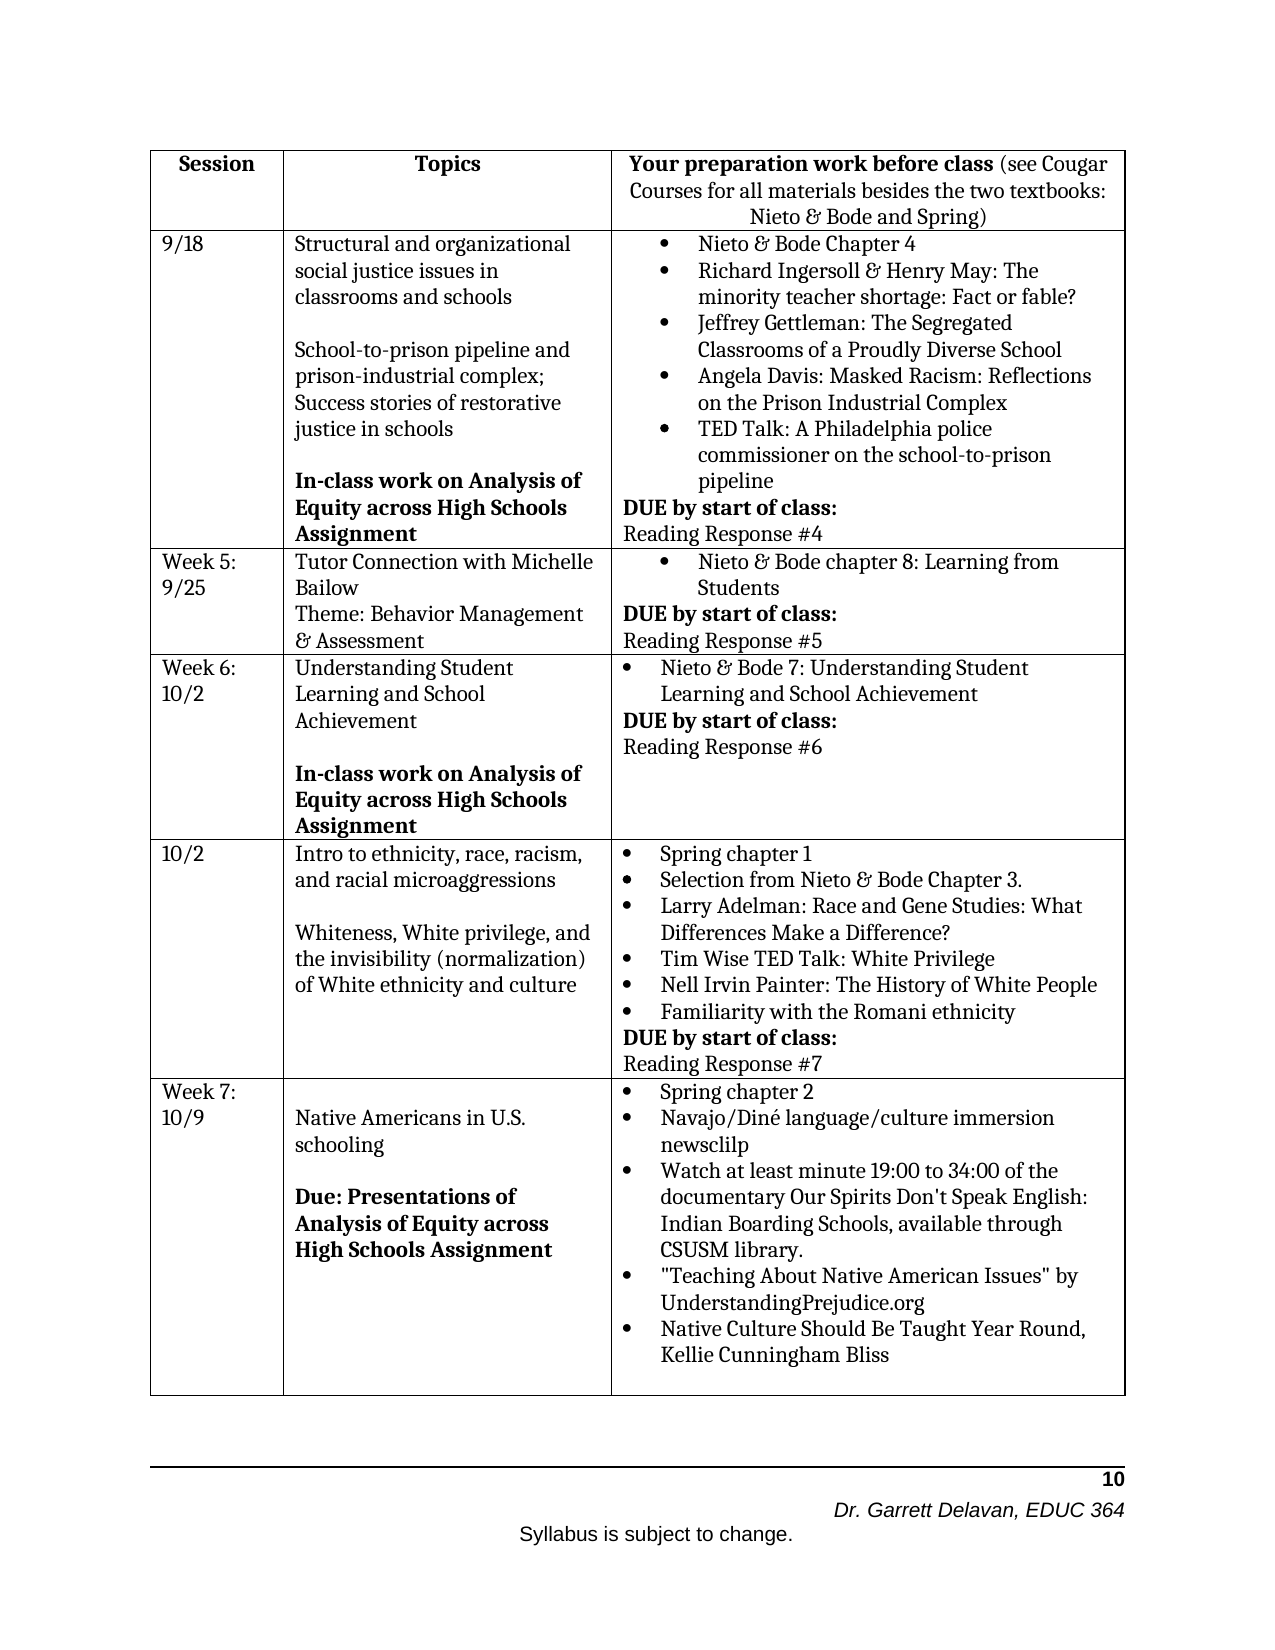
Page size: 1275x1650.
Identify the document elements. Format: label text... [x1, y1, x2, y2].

table_cell Nieto & Bode Chapter 4 Richard Ingersoll & Henry May: The minority teacher shortage: Fact or fable? Jeffrey Gettleman: The Segregated Classrooms of a Proudly Diverse School Angela Davis: Masked Racism: Reflections on the Prison Industrial Complex TED Talk: A Philadelphia police commissioner on the school-to-prison pipeline DUE by start of class: Reading Response #4 [612, 231, 1124, 547]
table_cell 9/18 [151, 231, 283, 547]
table_cell Structural and organizational social justice issues in classrooms and schools School-to-prison pipeline and prison-industrial complex; Success stories of restorative justice in schools In-class work on Analysis of Equity across High Schools Assignment [284, 231, 611, 547]
table_cell Native Americans in U.S. schooling Due: Presentations of Analysis of Equity across High Schools Assignment [284, 1079, 611, 1395]
table_header Your preparation work before class (see Cougar Courses for all materials besides the two textbooks: Nieto & Bode and Spring) [612, 151, 1124, 230]
table_cell Week 5: 9/25 [151, 549, 283, 654]
table_cell 10/2 [151, 840, 283, 1078]
table_cell Spring chapter 2 Navajo/Diné language/culture immersion newsclilp Watch at least minute 19:00 to 34:00 of the documentary Our Spirits Don't Speak English: Indian Boarding Schools, available through CSUSM library. "Teaching About Native American Issues" by UnderstandingPrejudice.org Native Culture Should Be Taught Year Round, Kellie Cunningham Bliss [612, 1079, 1124, 1395]
table_header Session [151, 151, 283, 230]
table_cell Week 6: 10/2 [151, 655, 283, 839]
table_cell Intro to ethnicity, race, racism, and racial microaggressions Whiteness, White privilege, and the invisibility (normalization) of White ethnicity and culture [284, 840, 611, 1078]
table_cell Week 7: 10/9 [151, 1079, 283, 1395]
table_cell Tutor Connection with Michelle Bailow Theme: Behavior Management & Assessment [284, 549, 611, 654]
table_cell Nieto & Bode chapter 8: Learning from Students DUE by start of class: Reading Response #5 [612, 549, 1124, 654]
table_cell Understanding Student Learning and School Achievement In-class work on Analysis of Equity across High Schools Assignment [284, 655, 611, 839]
table_header Topics [284, 151, 611, 230]
table_cell Spring chapter 1 Selection from Nieto & Bode Chapter 3. Larry Adelman: Race and Gene Studies: What Differences Make a Difference? Tim Wise TED Talk: White Privilege Nell Irvin Painter: The History of White People Familiarity with the Romani ethnicity DUE by start of class: Reading Response #7 [612, 840, 1124, 1078]
table_cell Nieto & Bode 7: Understanding Student Learning and School Achievement DUE by start of class: Reading Response #6 [612, 655, 1124, 839]
